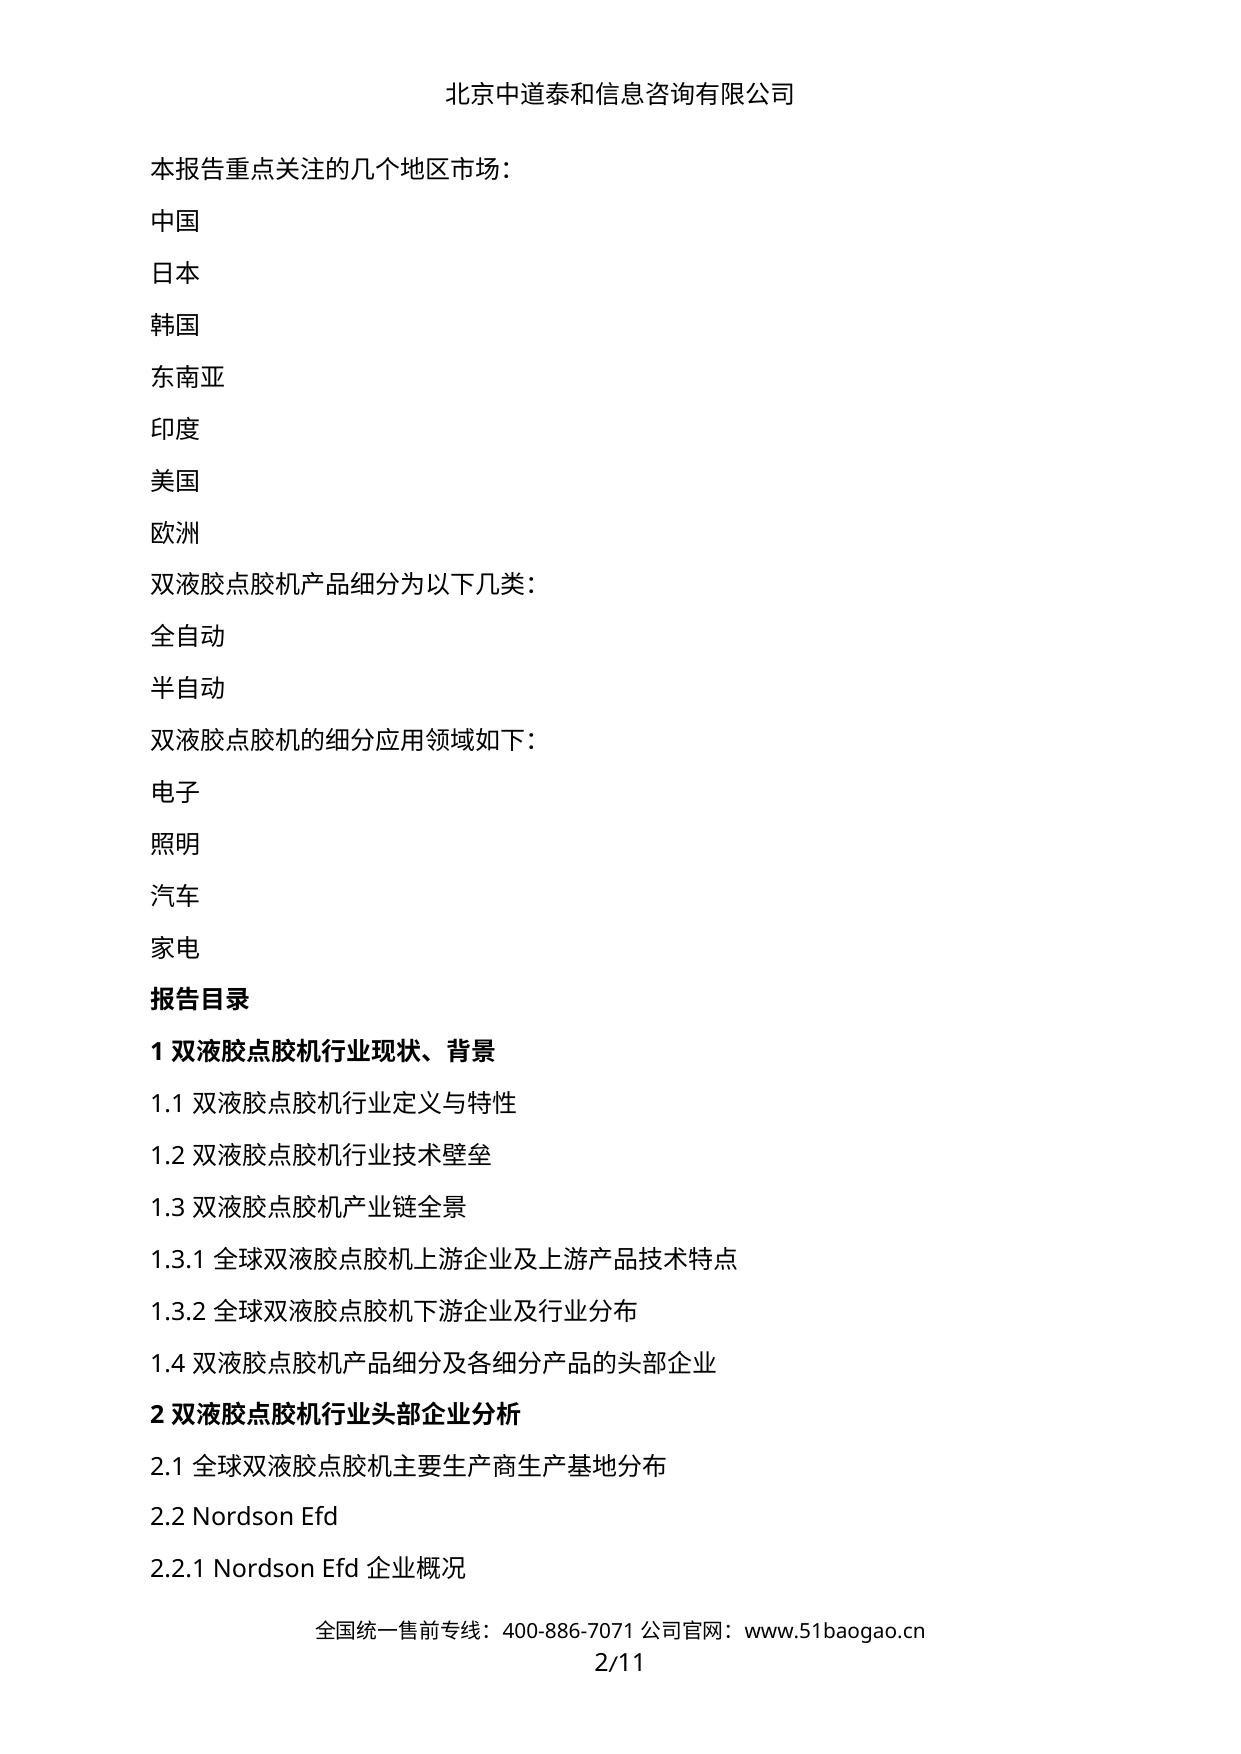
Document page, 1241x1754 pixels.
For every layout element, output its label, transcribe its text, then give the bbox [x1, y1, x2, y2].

text 1.1 双液胶点胶机行业定义与特性 [150, 1084, 1090, 1120]
text 全自动 [150, 617, 1090, 653]
text 1.4 双液胶点胶机产品细分及各细分产品的头部企业 [150, 1343, 1090, 1379]
text 本报告重点关注的几个地区市场： [150, 150, 1090, 186]
text 汽车 [150, 876, 1090, 912]
text 电子 [150, 772, 1090, 809]
text 2.2.1 Nordson Efd 企业概况 [150, 1548, 1090, 1585]
text 双液胶点胶机产品细分为以下几类： [150, 565, 1090, 601]
text 家电 [150, 928, 1090, 964]
text 1.3.2 全球双液胶点胶机下游企业及行业分布 [150, 1291, 1090, 1327]
text 2.2 Nordson Efd [150, 1499, 1090, 1533]
text 双液胶点胶机的细分应用领域如下： [150, 721, 1090, 757]
text 欧洲 [150, 513, 1090, 549]
text 1.3.1 全球双液胶点胶机上游企业及上游产品技术特点 [150, 1239, 1090, 1276]
text 中国 [150, 202, 1090, 238]
text 1.2 双液胶点胶机行业技术壁垒 [150, 1136, 1090, 1172]
text 2 双液胶点胶机行业头部企业分析 [150, 1395, 1090, 1431]
text 东南亚 [150, 357, 1090, 394]
text 印度 [150, 409, 1090, 446]
text 报告目录 [150, 980, 1090, 1016]
text 美国 [150, 461, 1090, 497]
text 1.3 双液胶点胶机产业链全景 [150, 1187, 1090, 1224]
text 日本 [150, 254, 1090, 290]
text 半自动 [150, 669, 1090, 705]
text 韩国 [150, 306, 1090, 342]
text 照明 [150, 824, 1090, 861]
text 2.1 全球双液胶点胶机主要生产商生产基地分布 [150, 1447, 1090, 1483]
text 1 双液胶点胶机行业现状、背景 [150, 1032, 1090, 1068]
